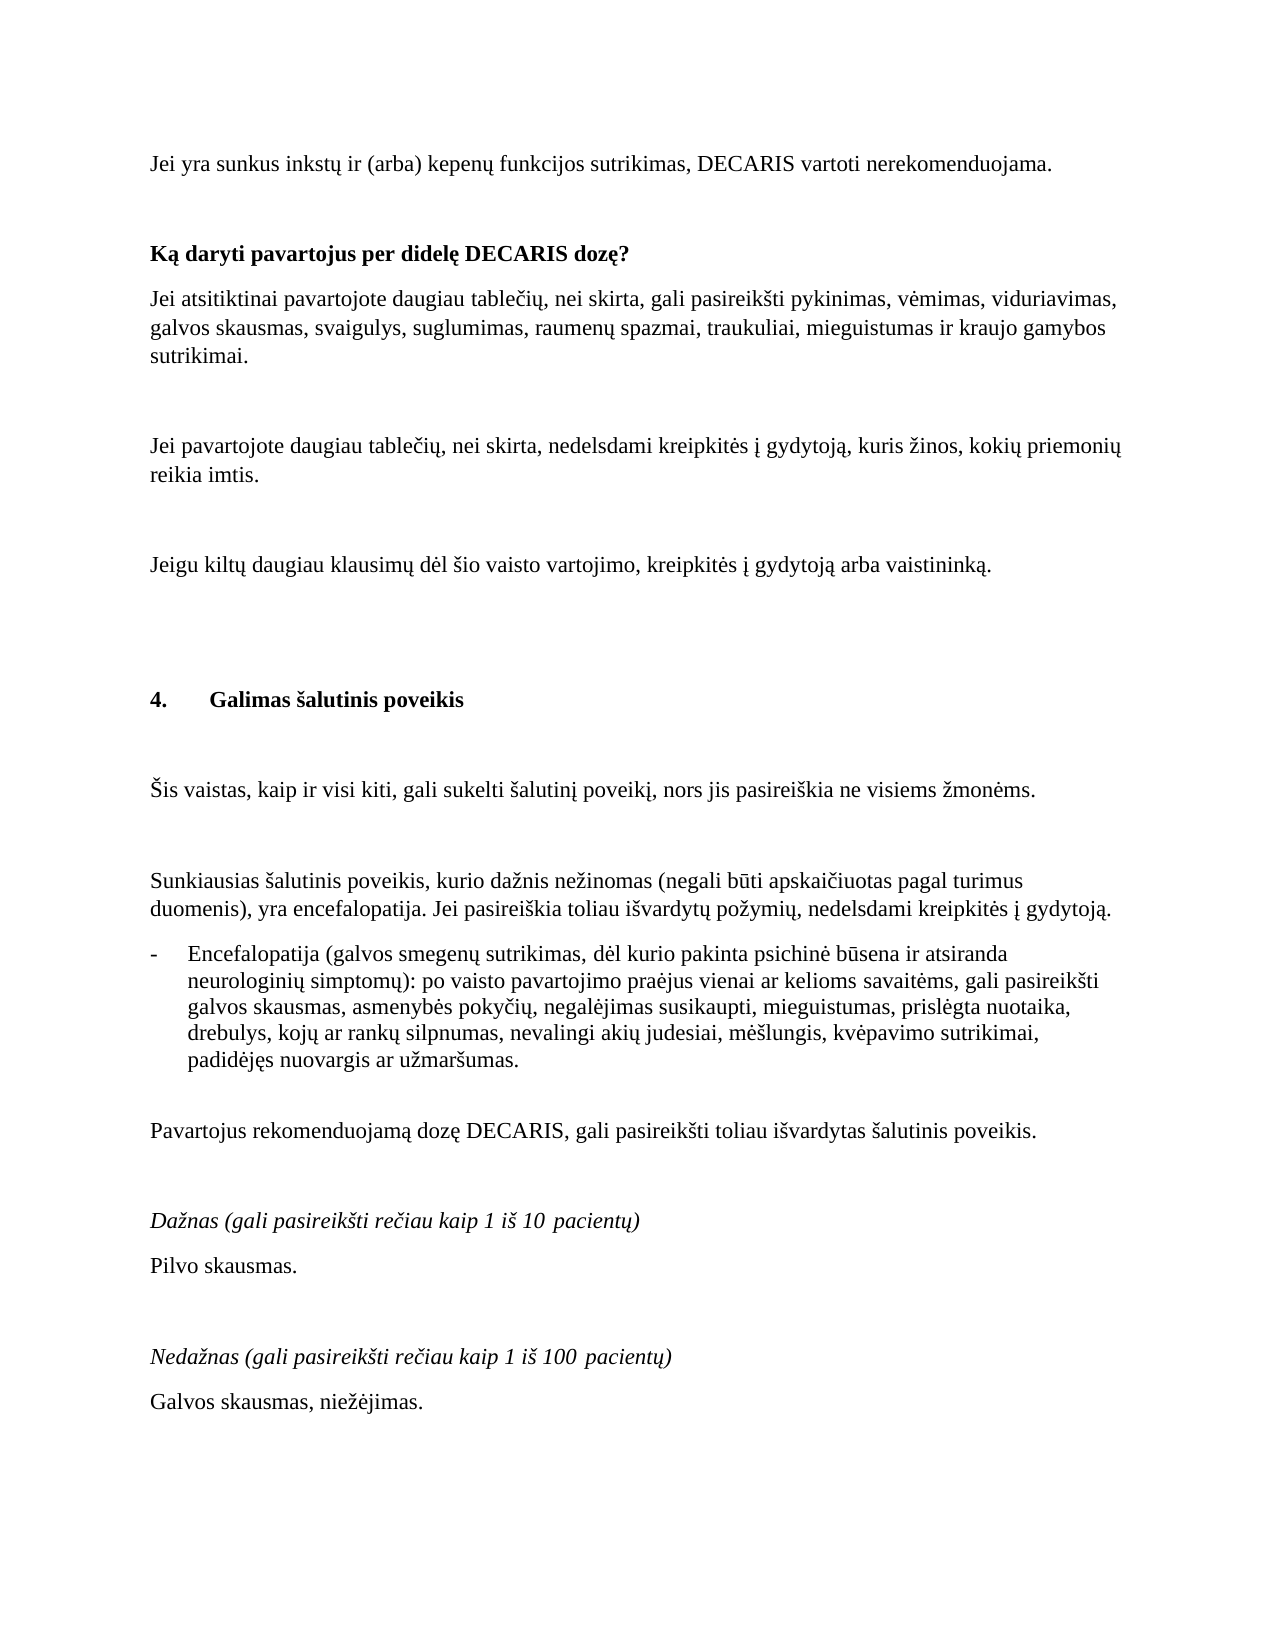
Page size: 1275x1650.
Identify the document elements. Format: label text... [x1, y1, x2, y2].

text Pilvo skausmas. [150, 1252, 1125, 1279]
list Encefalopatija (galvos smegenų sutrikimas, dėl kurio pakinta psichinė būsena ir atsiranda neurologinių simptomų): po vaisto pavartojimo praėjus vienai ar kelioms savaitėms, gali pasireikšti galvos skausmas, asmenybės pokyčių, negalėjimas susikaupti, mieguistumas, prislėgta nuotaika, drebulys, kojų ar rankų silpnumas, nevalingi akių judesiai, mėšlungis, kvėpavimo sutrikimai, padidėjęs nuovargis ar užmaršumas. [150, 940, 1125, 1072]
text Sunkiausias šalutinis poveikis, kurio dažnis nežinomas (negali būti apskaičiuotas pagal turimus duomenis), yra encefalopatija. Jei pasireiškia toliau išvardytų požymių, nedelsdami kreipkitės į gydytoją. [150, 867, 1125, 922]
text Pavartojus rekomenduojamą dozę DECARIS, gali pasireikšti toliau išvardytas šalutinis poveikis. [150, 1117, 1125, 1143]
text Ką daryti pavartojus per didelę DECARIS dozę? [150, 240, 1125, 267]
text Nedažnas (gali pasireikšti rečiau kaip 1 iš 100 pacientų) [150, 1343, 1125, 1369]
text Dažnas (gali pasireikšti rečiau kaip 1 iš 10 pacientų) [150, 1207, 1125, 1234]
text 4. Galimas šalutinis poveikis [150, 686, 1125, 713]
text Jei atsitiktinai pavartojote daugiau tablečių, nei skirta, gali pasireikšti pykinimas, vėmimas, viduriavimas, galvos skausmas, svaigulys, suglumimas, raumenų spazmai, traukuliai, mieguistumas ir kraujo gamybos sutrikimai. [150, 285, 1125, 368]
text Jeigu kiltų daugiau klausimų dėl šio vaisto vartojimo, kreipkitės į gydytoją arba vaistininką. [150, 551, 1125, 577]
text Jei pavartojote daugiau tablečių, nei skirta, nedelsdami kreipkitės į gydytoją, kuris žinos, kokių priemonių reikia imtis. [150, 432, 1125, 487]
text Galvos skausmas, niežėjimas. [150, 1388, 1125, 1414]
text Jei yra sunkus inkstų ir (arba) kepenų funkcijos sutrikimas, DECARIS vartoti nerekomenduojama. [150, 150, 1125, 176]
text Šis vaistas, kaip ir visi kiti, gali sukelti šalutinį poveikį, nors jis pasireiškia ne visiems žmonėms. [150, 777, 1125, 803]
